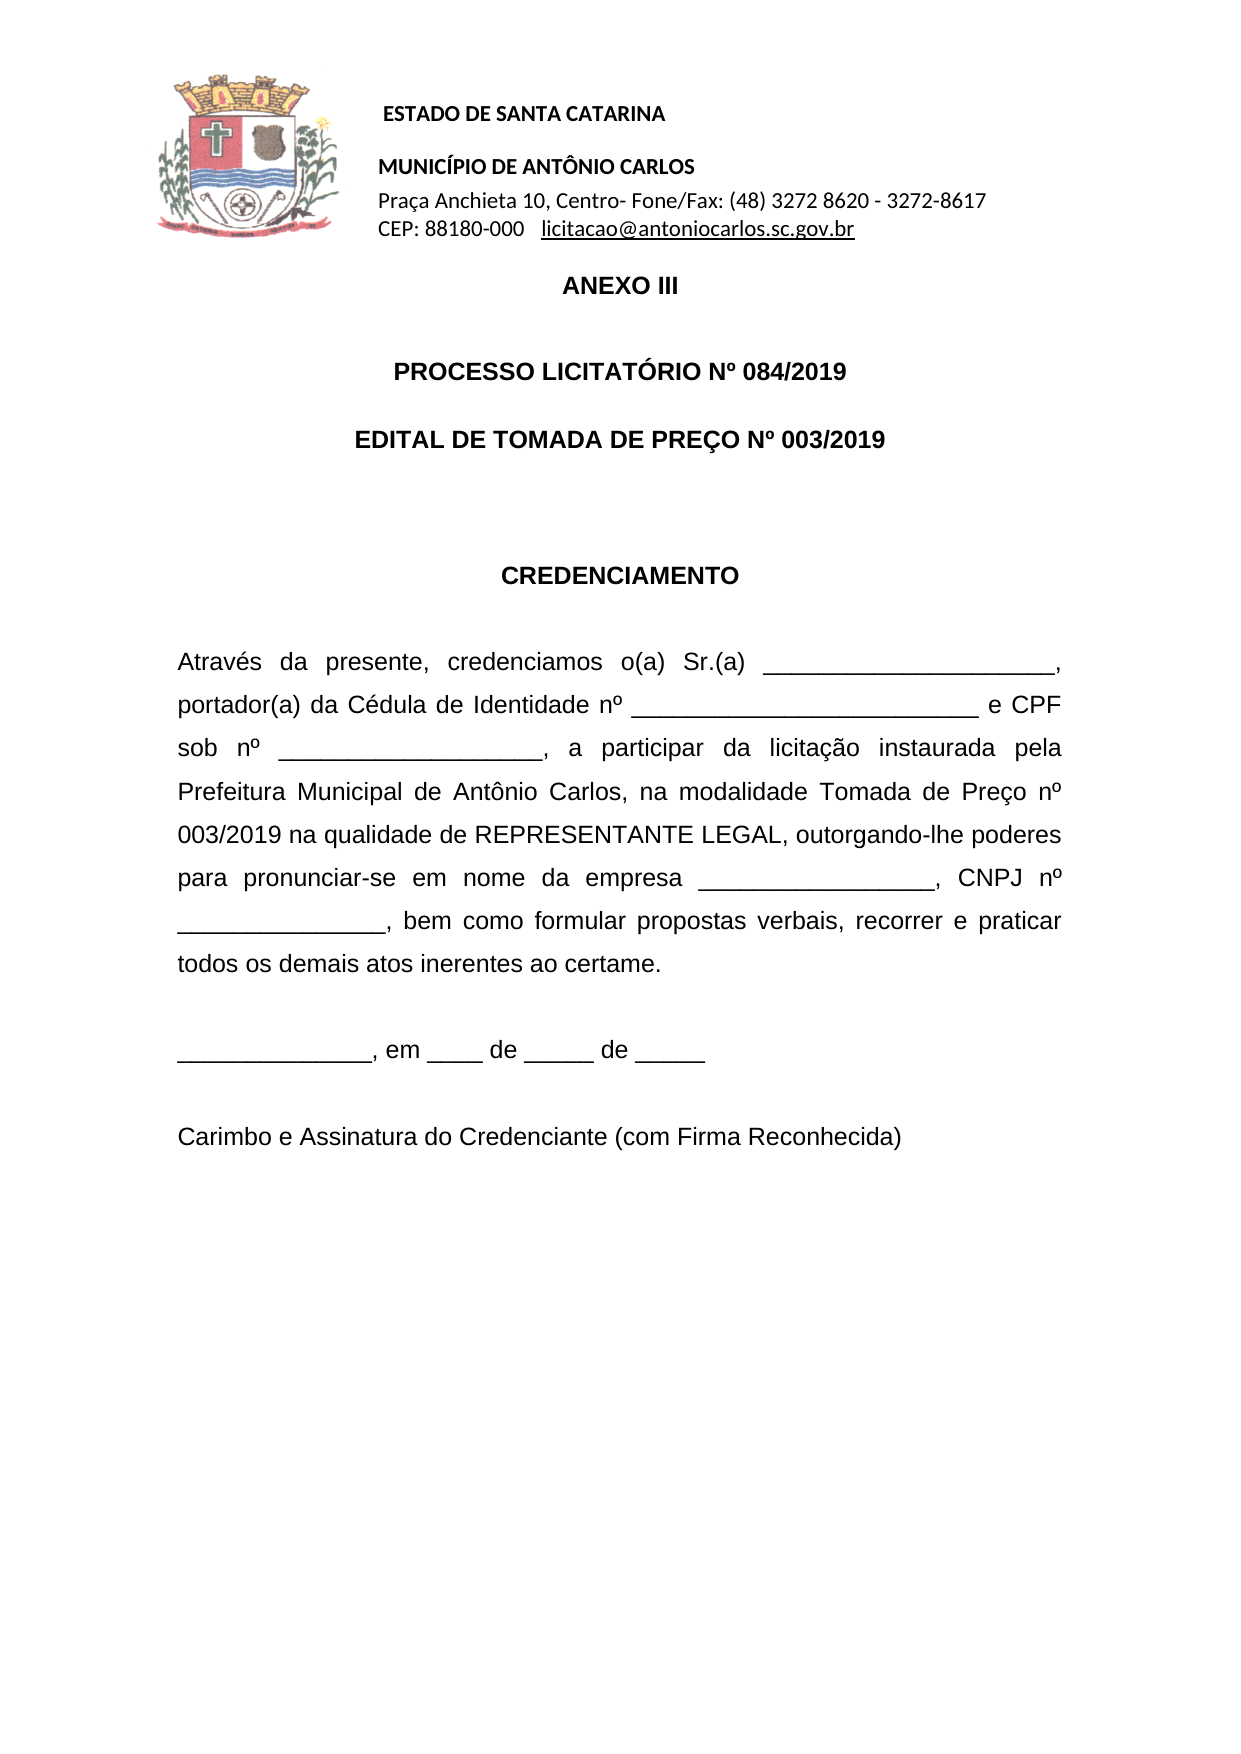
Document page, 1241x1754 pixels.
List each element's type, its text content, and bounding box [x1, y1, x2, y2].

subtitle EDITAL DE TOMADA DE PREÇO Nº 003/2019 [177, 425, 1063, 454]
text CREDENCIAMENTO [177, 561, 1063, 589]
text Carimbo e Assinatura do Credenciante (com Firma Reconhecida) [177, 1121, 1063, 1150]
text PROCESSO LICITATÓRIO Nº 084/2019 [177, 357, 1063, 386]
text ______________, em ____ de _____ de _____ [177, 1035, 1063, 1064]
text ANEXO III [177, 271, 1063, 299]
text Através da presente, credenciamos o(a) Sr.(a) _____________________, portador(a) da Cédula de Identidade nº _________________________ e CPF sob nº ___________________, a participar da licitação instaurada pela Prefeitura Municipal de Antônio Carlos, na modalidade Tomada de Preço nº 003/2019 na qualidade de REPRESENTANTE LEGAL, outorgando-lhe poderes para pronunciar-se em nome da empresa _________________, CNPJ nº _______________, bem como formular propostas verbais, recorrer e praticar todos os demais atos inerentes ao certame. [177, 647, 1063, 978]
picture [146, 65, 354, 254]
